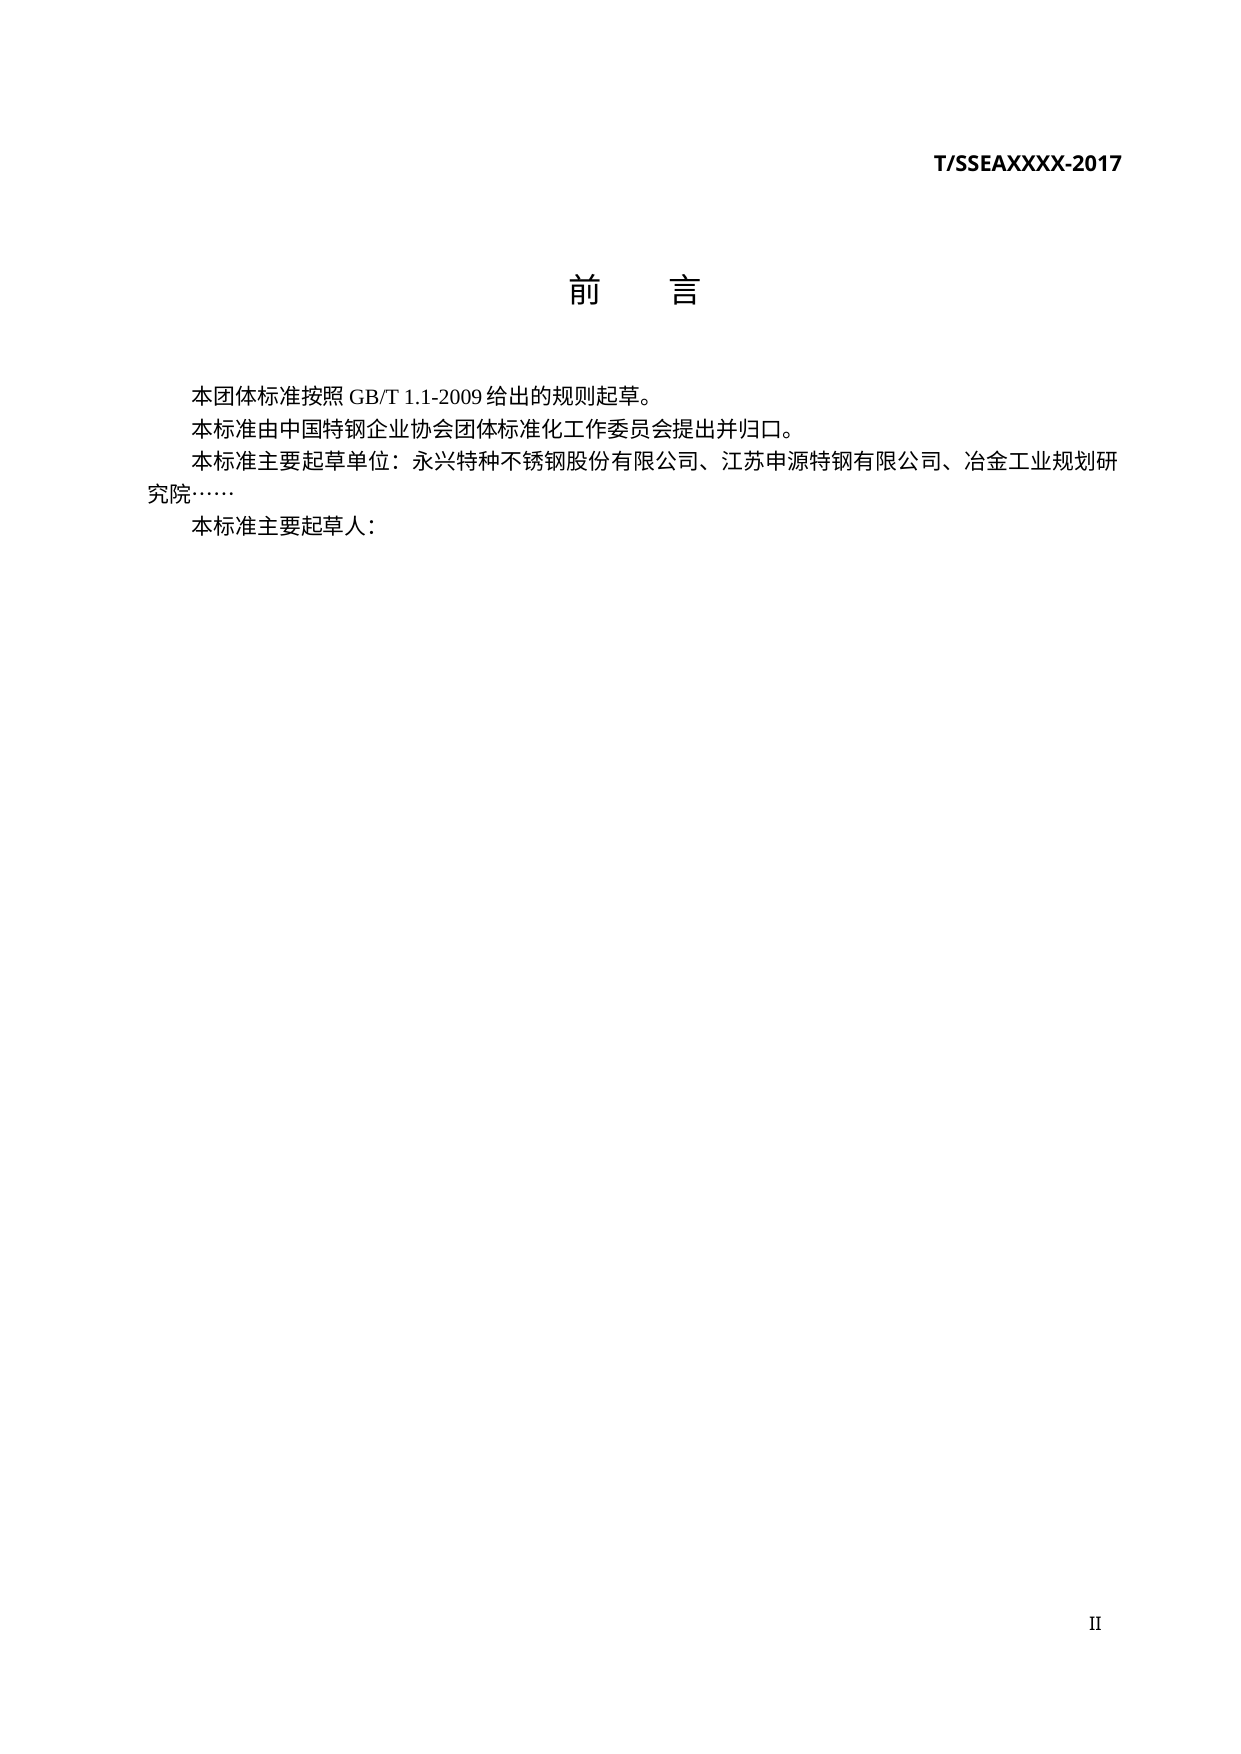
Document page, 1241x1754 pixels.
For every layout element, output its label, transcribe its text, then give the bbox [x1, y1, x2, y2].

text 本标准主要起草单位：永兴特种不锈钢股份有限公司、江苏申源特钢有限公司、冶金工业规划研究院…… [148, 444, 1122, 509]
text 本标准主要起草人： [148, 509, 1122, 541]
text 前 言 [148, 256, 1122, 321]
text 本标准由中国特钢企业协会团体标准化工作委员会提出并归口。 [148, 411, 1122, 444]
text 本团体标准按照GB/T 1.1-2009给出的规则起草。 [148, 379, 1122, 411]
